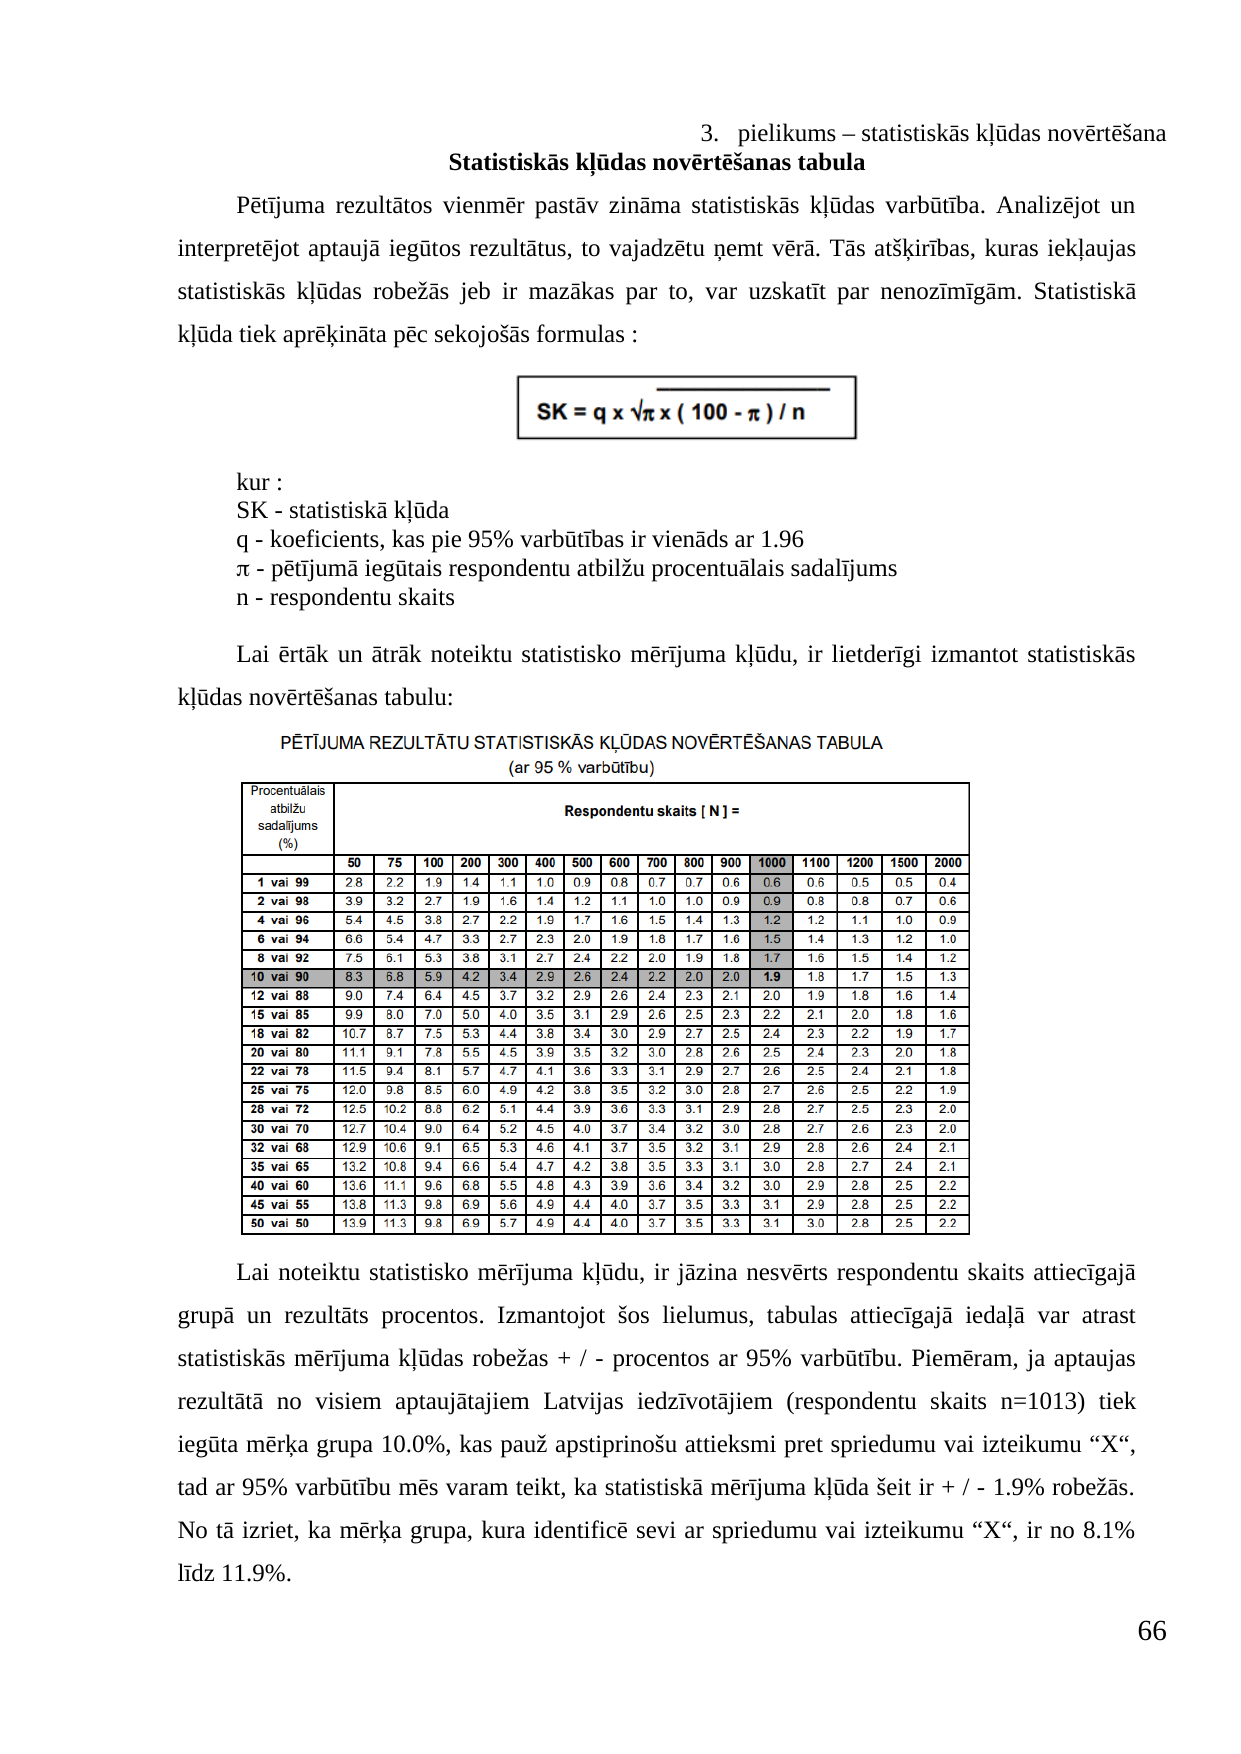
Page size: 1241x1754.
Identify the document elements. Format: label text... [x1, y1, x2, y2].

picture [236, 725, 979, 1243]
list SK - statistiskā kļūda [177, 495, 1137, 524]
list kur : [177, 467, 1137, 495]
list q - koeficients, kas pie 95% varbūtības ir vienāds ar 1.96 [177, 524, 1137, 553]
list Lai ērtāk un ātrāk noteiktu statistisko mērījuma kļūdu, ir lietderīgi izmantot statistiskās kļūdas novērtēšanas tabulu: [177, 639, 1137, 711]
list - pētījumā iegūtais respondentu atbilžu procentuālais sadalījums [177, 553, 1137, 582]
list n - respondentu skaits [177, 582, 1137, 610]
subtitle pielikums – statistiskās kļūdas novērtēšana [214, 118, 1167, 147]
text Statistiskās kļūdas novērtēšanas tabula [177, 147, 1137, 176]
list Lai noteiktu statistisko mērījuma kļūdu, ir jāzina nesvērts respondentu skaits attiecīgajā grupā un rezultāts procentos. Izmantojot šos lielumus, tabulas attiecīgajā iedaļā var atrast statistiskās mērījuma kļūdas robežas + / - procentos ar 95% varbūtību. Piemēram, ja aptaujas rezultātā no visiem aptaujātajiem Latvijas iedzīvotājiem (respondentu skaits n=1013) tiek iegūta mērķa grupa 10.0%, kas pauž apstiprinošu attieksmi pret spriedumu vai izteikumu “X“, tad ar 95% varbūtību mēs varam teikt, ka statistiskā mērījuma kļūda šeit ir + / - 1.9% robežās. No tā izriet, ka mērķa grupa, kura identificē sevi ar spriedumu vai izteikumu “X“, ir no 8.1% līdz 11.9%. [177, 1257, 1137, 1587]
list Pētījuma rezultātos vienmēr pastāv zināma statistiskās kļūdas varbūtība. Analizējot un interpretējot aptaujā iegūtos rezultātus, to vajadzētu ņemt vērā. Tās atšķirības, kuras iekļaujas statistiskās kļūdas robežās jeb ir mazākas par to, var uzskatīt par nenozīmīgām. Statistiskā kļūda tiek aprēķināta pēc sekojošās formulas : [177, 190, 1137, 348]
picture [509, 362, 864, 453]
